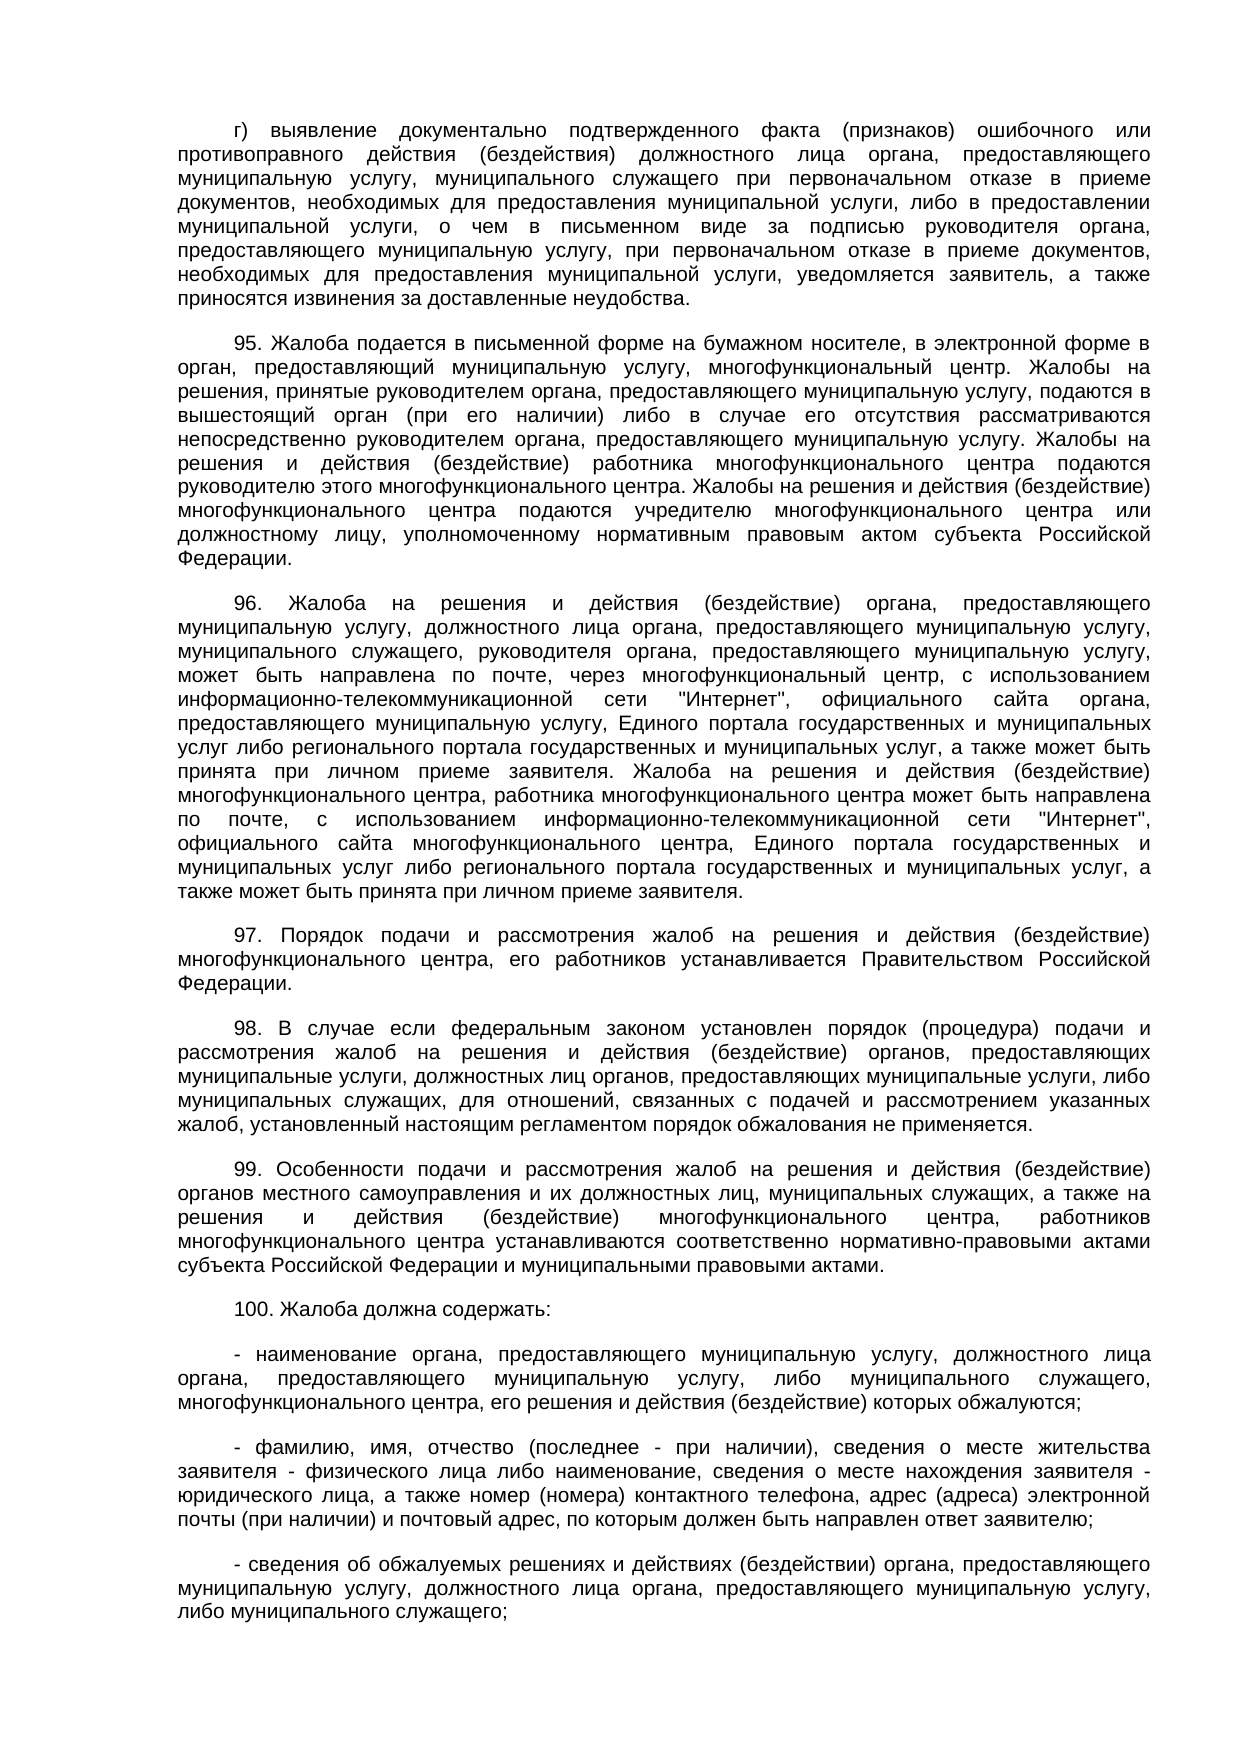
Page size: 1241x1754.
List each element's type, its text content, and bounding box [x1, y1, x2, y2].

text 97. Порядок подачи и рассмотрения жалоб на решения и действия (бездействие) многофункционального центра, его работников устанавливается Правительством Российской Федерации. [177, 923, 1152, 995]
text 95. Жалоба подается в письменной форме на бумажном носителе, в электронной форме в орган, предоставляющий муниципальную услугу, многофункциональный центр. Жалобы на решения, принятые руководителем органа, предоставляющего муниципальную услугу, подаются в вышестоящий орган (при его наличии) либо в случае его отсутствия рассматриваются непосредственно руководителем органа, предоставляющего муниципальную услугу. Жалобы на решения и действия (бездействие) работника многофункционального центра подаются руководителю этого многофункционального центра. Жалобы на решения и действия (бездействие) многофункционального центра подаются учредителю многофункционального центра или должностному лицу, уполномоченному нормативным правовым актом субъекта Российской Федерации. [177, 331, 1152, 570]
text 98. В случае если федеральным законом установлен порядок (процедура) подачи и рассмотрения жалоб на решения и действия (бездействие) органов, предоставляющих муниципальные услуги, должностных лиц органов, предоставляющих муниципальные услуги, либо муниципальных служащих, для отношений, связанных с подачей и рассмотрением указанных жалоб, установленный настоящим регламентом порядок обжалования не применяется. [177, 1016, 1152, 1136]
text - сведения об обжалуемых решениях и действиях (бездействии) органа, предоставляющего муниципальную услугу, должностного лица органа, предоставляющего муниципальную услугу, либо муниципального служащего; [177, 1551, 1152, 1623]
text 100. Жалоба должна содержать: [177, 1297, 1152, 1321]
text - фамилию, имя, отчество (последнее - при наличии), сведения о месте жительства заявителя - физического лица либо наименование, сведения о месте нахождения заявителя - юридического лица, а также номер (номера) контактного телефона, адрес (адреса) электронной почты (при наличии) и почтовый адрес, по которым должен быть направлен ответ заявителю; [177, 1435, 1152, 1531]
text г) выявление документально подтвержденного факта (признаков) ошибочного или противоправного действия (бездействия) должностного лица органа, предоставляющего муниципальную услугу, муниципального служащего при первоначальном отказе в приеме документов, необходимых для предоставления муниципальной услуги, либо в предоставлении муниципальной услуги, о чем в письменном виде за подписью руководителя органа, предоставляющего муниципальную услугу, при первоначальном отказе в приеме документов, необходимых для предоставления муниципальной услуги, уведомляется заявитель, а также приносятся извинения за доставленные неудобства. [177, 118, 1152, 310]
text 96. Жалоба на решения и действия (бездействие) органа, предоставляющего муниципальную услугу, должностного лица органа, предоставляющего муниципальную услугу, муниципального служащего, руководителя органа, предоставляющего муниципальную услугу, может быть направлена по почте, через многофункциональный центр, с использованием информационно-телекоммуникационной сети "Интернет", официального сайта органа, предоставляющего муниципальную услугу, Единого портала государственных и муниципальных услуг либо регионального портала государственных и муниципальных услуг, а также может быть принята при личном приеме заявителя. Жалоба на решения и действия (бездействие) многофункционального центра, работника многофункционального центра может быть направлена по почте, с использованием информационно-телекоммуникационной сети "Интернет", официального сайта многофункционального центра, Единого портала государственных и муниципальных услуг либо регионального портала государственных и муниципальных услуг, а также может быть принята при личном приеме заявителя. [177, 591, 1152, 902]
text 99. Особенности подачи и рассмотрения жалоб на решения и действия (бездействие) органов местного самоуправления и их должностных лиц, муниципальных служащих, а также на решения и действия (бездействие) многофункционального центра, работников многофункционального центра устанавливаются соответственно нормативно-правовыми актами субъекта Российской Федерации и муниципальными правовыми актами. [177, 1157, 1152, 1276]
text - наименование органа, предоставляющего муниципальную услугу, должностного лица органа, предоставляющего муниципальную услугу, либо муниципального служащего, многофункционального центра, его решения и действия (бездействие) которых обжалуются; [177, 1342, 1152, 1414]
